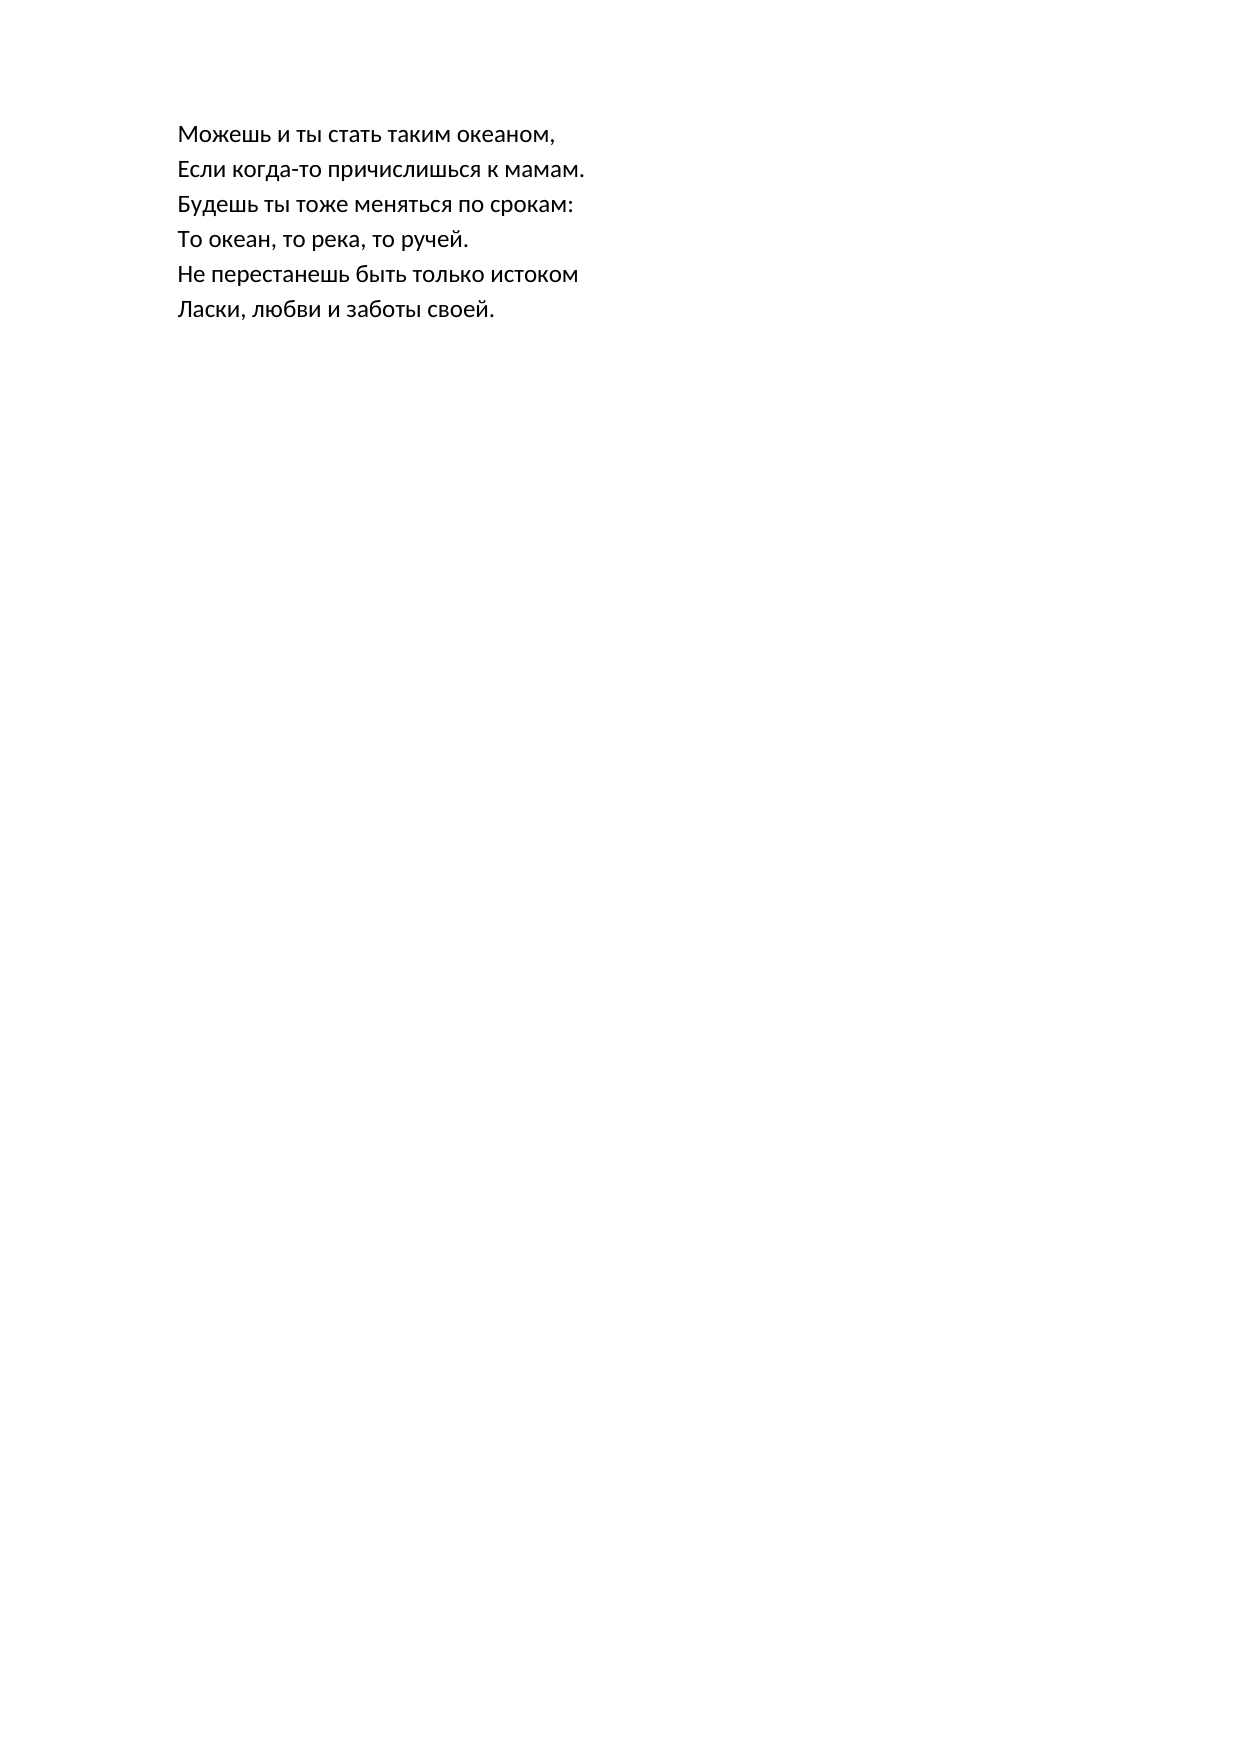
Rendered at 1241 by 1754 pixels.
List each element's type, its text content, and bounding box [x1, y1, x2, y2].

text Ласки, любви и заботы своей. [177, 293, 1152, 324]
text Не перестанешь быть только истоком [177, 258, 1152, 289]
text Будешь ты тоже меняться по срокам: [177, 188, 1152, 219]
text То океан, то река, то ручей. [177, 223, 1152, 254]
text Если когда-то причислишься к мамам. [177, 153, 1152, 184]
text Можешь и ты стать таким океаном, [177, 118, 1152, 149]
